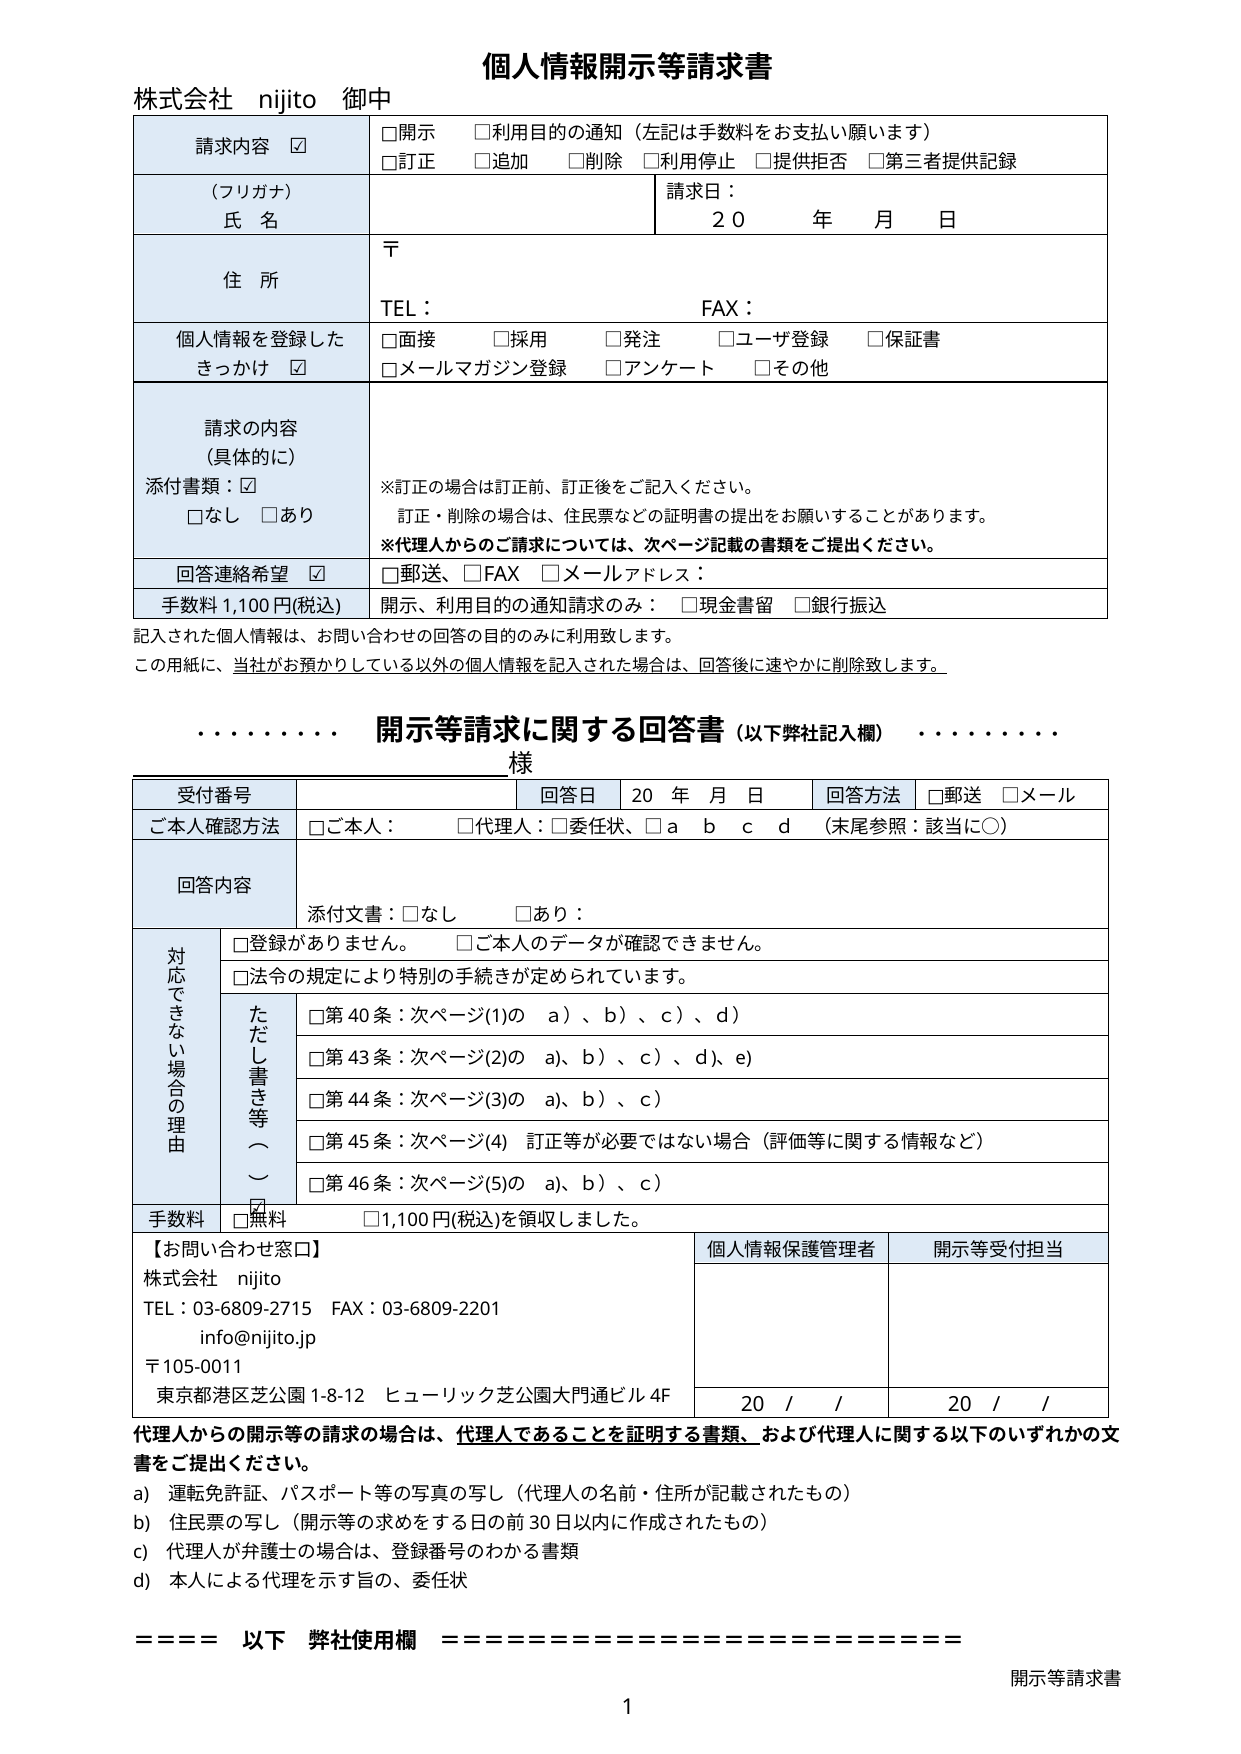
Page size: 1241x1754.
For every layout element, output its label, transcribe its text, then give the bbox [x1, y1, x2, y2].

table_cell 請求の内容 （具体的に） 添付書類：☑ □なし □あり [134, 383, 369, 557]
table_cell □法令の規定により特別の手続きが定められています。 [221, 961, 1108, 993]
table_header [297, 780, 516, 809]
text 記入された個人情報は、お問い合わせの回答の目的のみに利用致します。 この用紙に、当社がお預かりしている以外の個人情報を記入された場合は、回答後に速やかに削除致します。 [133, 619, 1122, 677]
table_header 回答日 [517, 780, 620, 809]
table_cell 回答内容 [133, 840, 296, 927]
text ・・・・・・・・・ 開示等請求に関する回答書（以下弊社記入欄） ・・・・・・・・・ [133, 707, 1122, 749]
table_cell □第44条：次ページ(3)の a)、ｂ）、ｃ） [297, 1079, 1108, 1119]
table_cell □無料 □1,100円(税込)を領収しました。 [221, 1205, 1108, 1232]
text a) 運転免許証、パスポート等の写真の写し（代理人の名前・住所が記載されたもの） [133, 1477, 1122, 1506]
table_cell □登録がありません。 □ご本人のデータが確認できません。 [221, 929, 1108, 960]
table_cell （フリガナ） 氏 名 [134, 175, 369, 233]
table_cell □郵送、□FAX □メールアドレス： [370, 559, 1107, 588]
text d) 本人による代理を示す旨の、委任状 [133, 1564, 1122, 1593]
table_cell 20 / / [695, 1388, 888, 1417]
table_header 請求内容 ☑ [134, 116, 369, 174]
table_cell □第40条：次ページ(1)の ａ）、ｂ）、ｃ）、ｄ） [297, 994, 1108, 1035]
table_cell ※訂正の場合は訂正前、訂正後をご記入ください。 訂正・削除の場合は、住民票などの証明書の提出をお願いすることがあります。 ※代理人からのご請求については、次ページ記載の書類をご提出ください。 [370, 383, 1107, 557]
table_cell 【お問い合わせ窓口】 株式会社 nijito TEL：03-6809-2715 FAX：03-6809-2201 info@nijito.jp 〒105-0011 東京都港区芝公園1-8-12 ヒューリック芝公園大門通ビル4F [133, 1233, 694, 1417]
text 様 [133, 749, 1122, 778]
table_cell □第45条：次ページ(4) 訂正等が必要ではない場合（評価等に関する情報など） [297, 1121, 1108, 1162]
table_cell 開示、利用目的の通知請求のみ： □現金書留 □銀行振込 [370, 589, 1107, 618]
table_cell □第43条：次ページ(2)の a)、ｂ）、ｃ）、ｄ)、e) [297, 1036, 1108, 1077]
table_cell 開示等受付担当 [889, 1233, 1108, 1262]
table_cell 個人情報保護管理者 [695, 1233, 888, 1262]
table_cell [695, 1264, 888, 1387]
table_cell 回答連絡希望 ☑ [134, 559, 369, 588]
table_cell 対応できない場合の理由 [133, 929, 220, 1204]
table_cell □面接 □採用 □発注 □ユーザ登録 □保証書 □メールマガジン登録 □アンケート □その他 [370, 323, 1107, 381]
text ＝＝＝＝ 以下 弊社使用欄 ＝＝＝＝＝＝＝＝＝＝＝＝＝＝＝＝＝＝＝＝＝＝＝＝ [133, 1623, 1122, 1655]
text c) 代理人が弁護士の場合は、登録番号のわかる書類 [133, 1535, 1122, 1564]
text 株式会社 nijito 御中 [133, 86, 1122, 115]
table_cell 添付文書：□なし □あり： [297, 840, 1108, 927]
table_cell ただし書き等（☑） [221, 994, 296, 1204]
table_header □郵送 □メール [916, 780, 1108, 809]
table_cell ご本人確認方法 [133, 810, 296, 839]
table_cell 個人情報を登録した きっかけ ☑ [134, 323, 369, 381]
table_header 回答方法 [813, 780, 915, 809]
table_cell □第46条：次ページ(5)の a)、ｂ）、ｃ） [297, 1163, 1108, 1204]
table_cell [370, 175, 654, 233]
table_header 20 年 月 日 [621, 780, 812, 809]
text b) 住民票の写し（開示等の求めをする日の前30日以内に作成されたもの） [133, 1506, 1122, 1535]
table_header □開示 □利用目的の通知（左記は手数料をお支払い願います） □訂正 □追加 □削除 □利用停止 □提供拒否 □第三者提供記録 [370, 116, 1107, 174]
table_cell [889, 1264, 1108, 1387]
table_cell □ご本人： □代理人：□委任状、□ａ ｂ ｃ ｄ （末尾参照：該当に○） [297, 810, 1108, 839]
table_cell 〒 TEL： FAX： [370, 235, 1107, 322]
table_cell 請求日： ２０ 年 月 日 [656, 175, 1107, 233]
text 個人情報開示等請求書 [133, 43, 1122, 86]
table_cell 手数料1,100円(税込) [134, 589, 369, 618]
text 代理人からの開示等の請求の場合は、代理人であることを証明する書類、および代理人に関する以下のいずれかの文書をご提出ください。 [133, 1418, 1122, 1477]
table_cell 住 所 [134, 235, 369, 322]
table_cell 20 / / [889, 1388, 1108, 1417]
table_cell 手数料 [133, 1205, 220, 1232]
table_header 受付番号 [133, 780, 296, 809]
